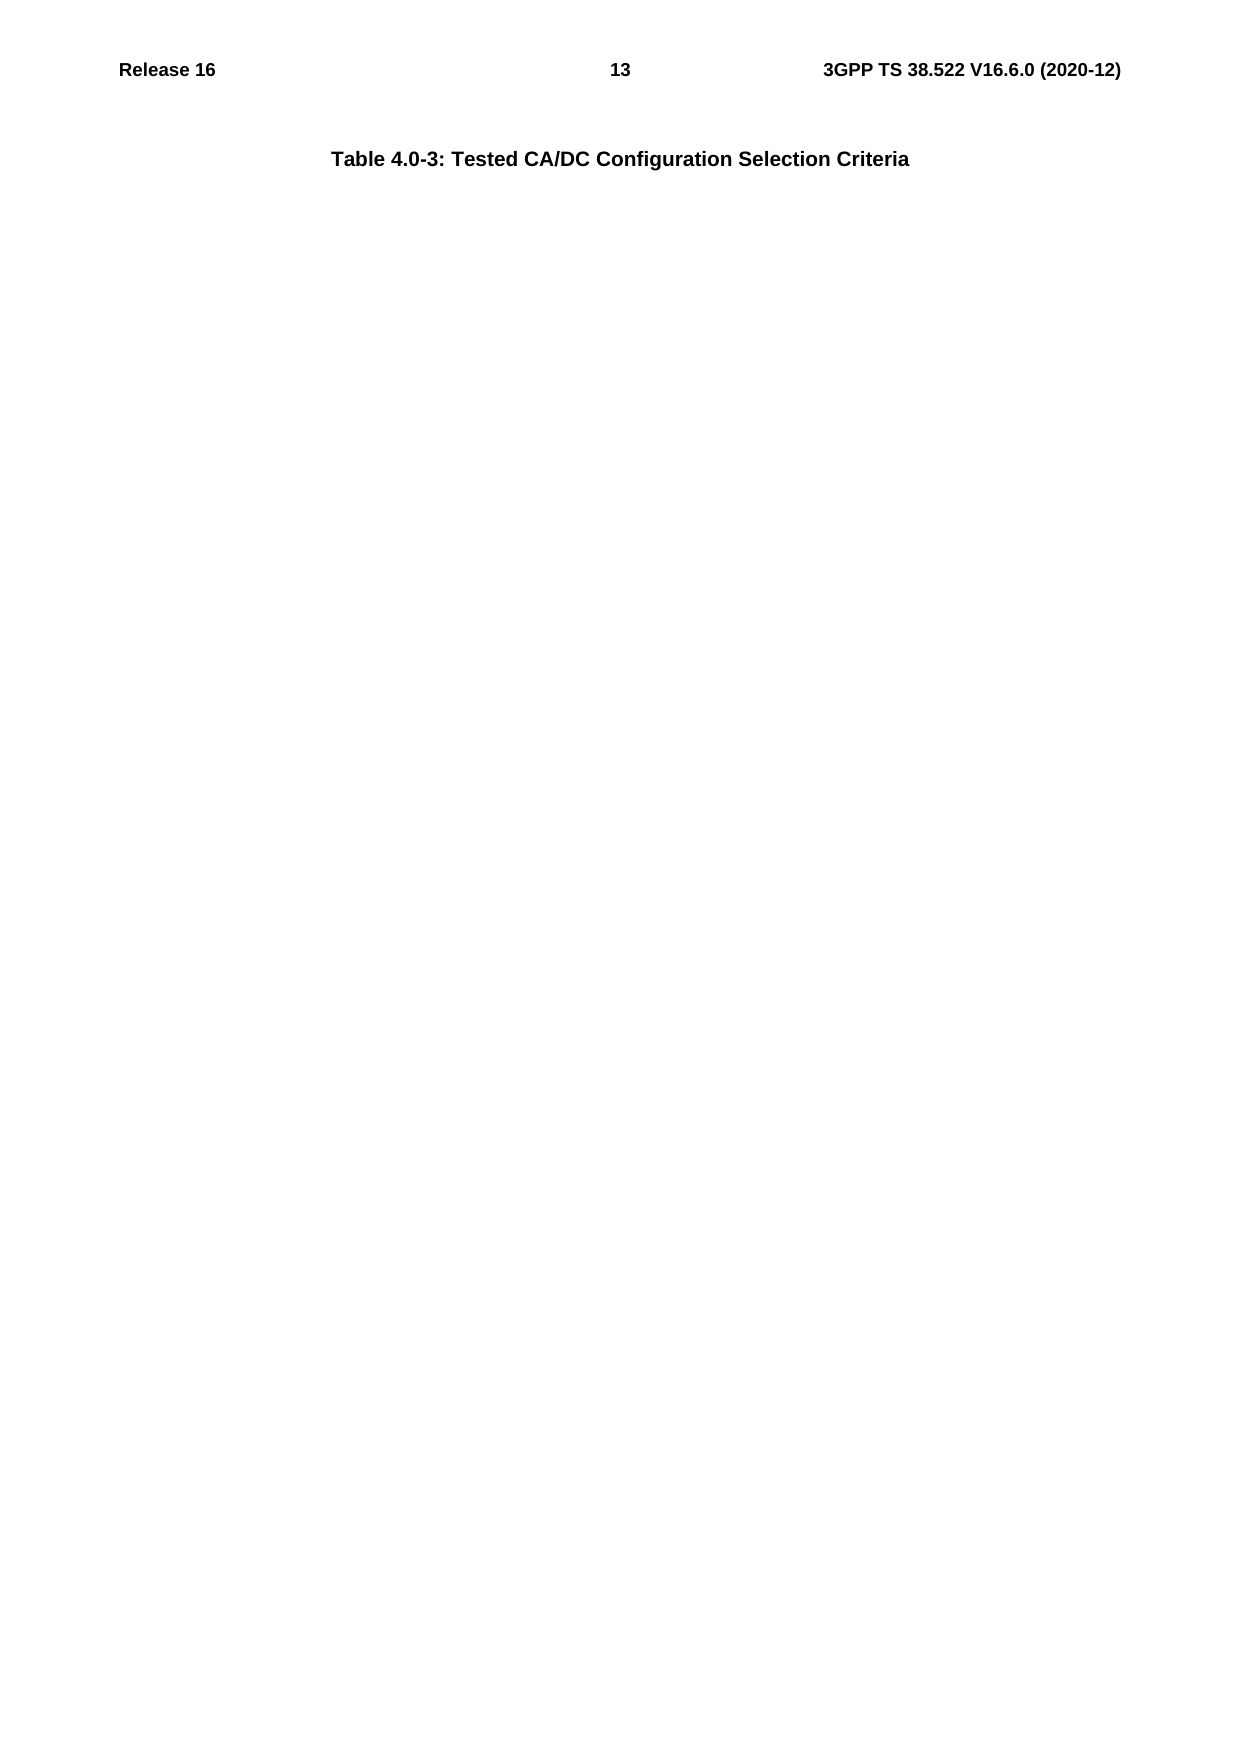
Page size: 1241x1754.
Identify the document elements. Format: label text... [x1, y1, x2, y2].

text Table 4.0-3: Tested CA/DC Configuration Selection Criteria [119, 147, 1121, 171]
